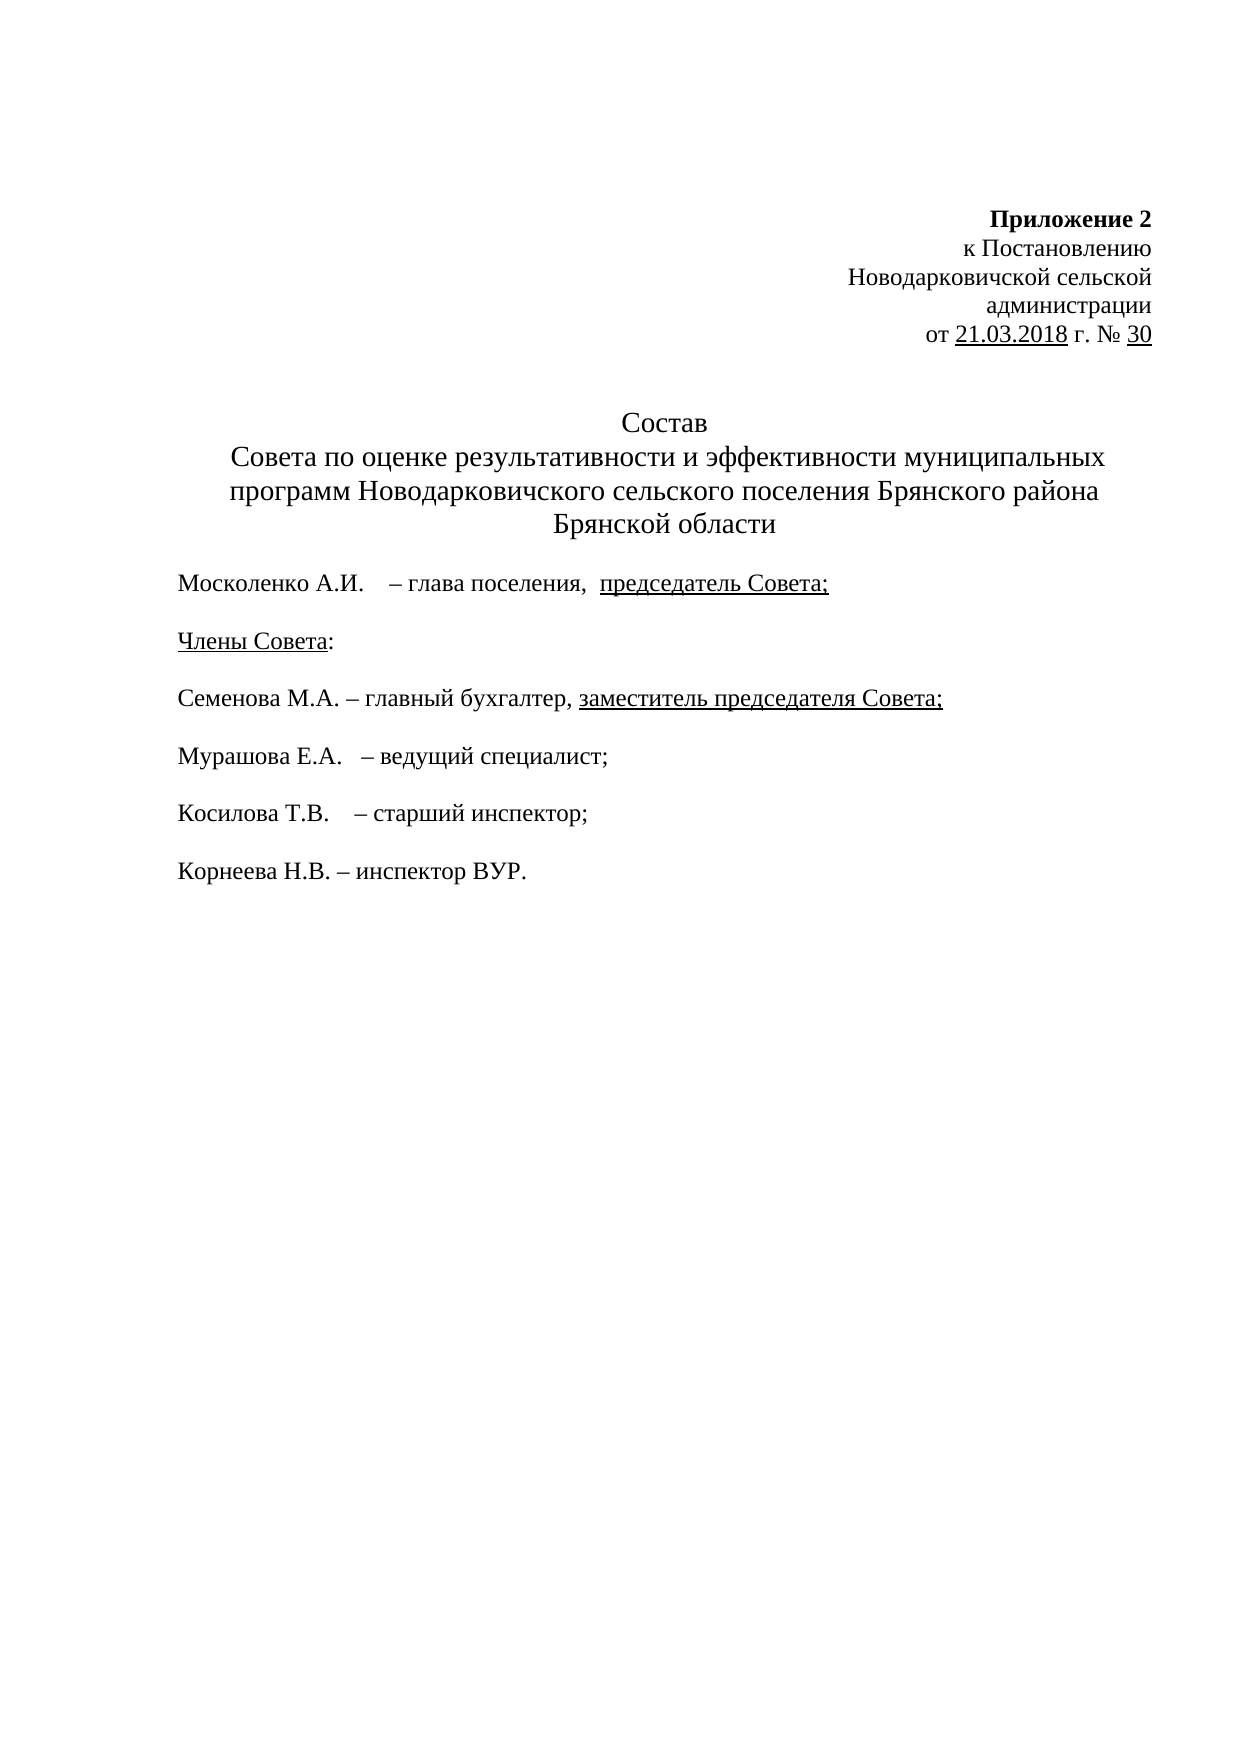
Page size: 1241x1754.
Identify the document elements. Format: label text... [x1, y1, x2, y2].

text администрации [177, 291, 1152, 319]
text Приложение 2 [753, 204, 1152, 233]
text Члены Совета: [177, 626, 1152, 655]
text Косилова Т.В. – старший инспектор; [177, 798, 1152, 827]
text Состав [177, 406, 1152, 439]
text Семенова М.А. – главный бухгалтер, заместитель председателя Совета; [177, 683, 1152, 712]
text Мурашова Е.А. – ведущий специалист; [177, 741, 1152, 770]
text Новодарковичской сельской [177, 262, 1152, 291]
text Совета по оценке результативности и эффективности муниципальных [177, 439, 1152, 473]
text от 21.03.2018 г. № 30 [753, 319, 1152, 348]
text Корнеева Н.В. – инспектор ВУР. [177, 856, 1152, 885]
text Москоленко А.И. – глава поселения, председатель Совета; [177, 568, 1152, 597]
text программ Новодарковичского сельского поселения Брянского района Брянской области [177, 473, 1152, 540]
text к Постановлению [177, 233, 1152, 262]
